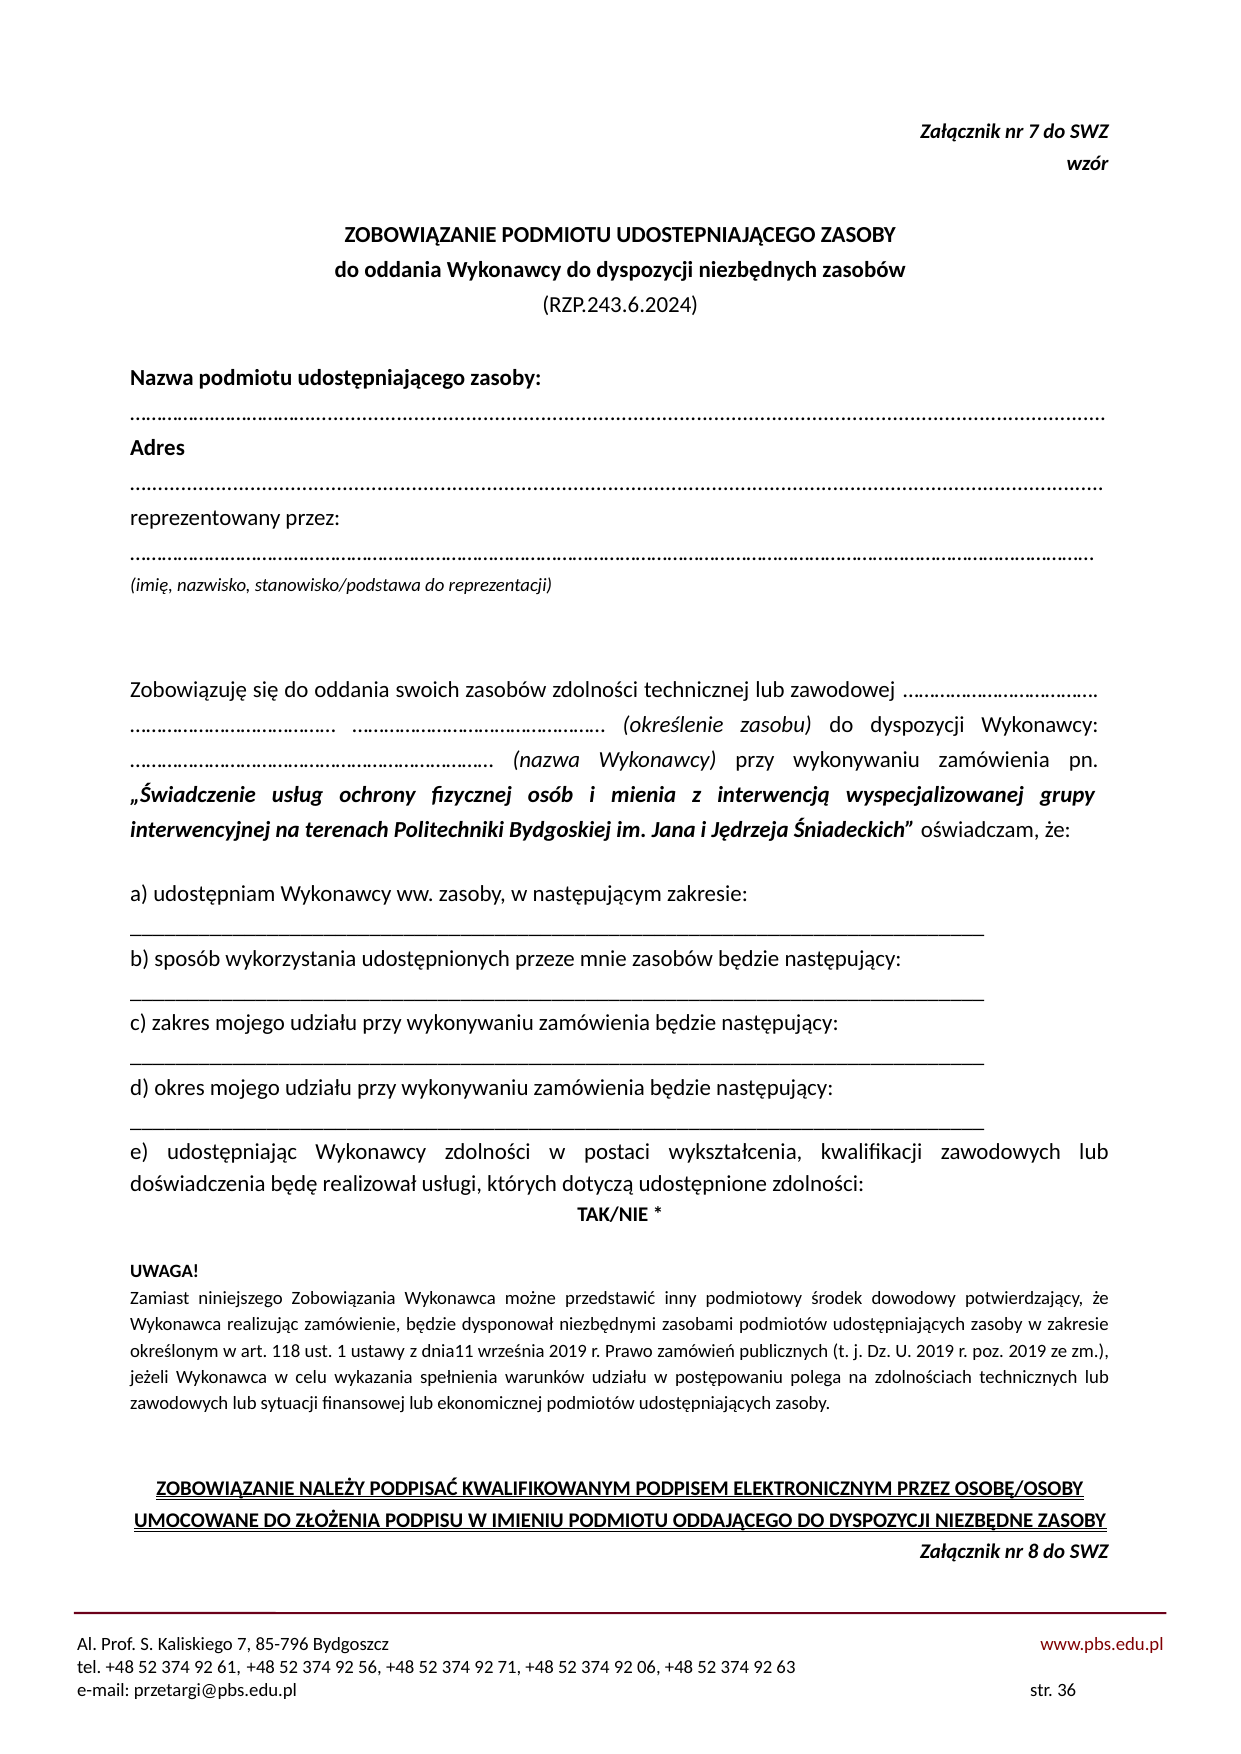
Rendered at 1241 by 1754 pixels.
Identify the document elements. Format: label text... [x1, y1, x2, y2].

text Zamiast niniejszego Zobowiązania Wykonawca możne przedstawić inny podmiotowy środek dowodowy potwierdzający, że Wykonawca realizując zamówienie, będzie dysponował niezbędnymi zasobami podmiotów udostępniających zasoby w zakresie określonym w art. 118 ust. 1 ustawy z dnia11 września 2019 r. Prawo zamówień publicznych (t. j. Dz. U. 2019 r. poz. 2019 ze zm.), jeżeli Wykonawca w celu wykazania spełnienia warunków udziału w postępowaniu polega na zdolnościach technicznych lub zawodowych lub sytuacji finansowej lub ekonomicznej podmiotów udostępniających zasoby. [130, 1286, 1110, 1414]
text wzór [130, 151, 1110, 176]
text …………….……………….......................................................................................................................................... [130, 398, 1110, 427]
text ___________________________________________________________________________ [130, 912, 1110, 940]
text TAK/NIE * [130, 1201, 1110, 1227]
text e) udostępniając Wykonawcy zdolności w postaci wykształcenia, kwalifikacji zawodowych lub doświadczenia będę realizował usługi, których dotyczą udostępnione zdolności: [130, 1137, 1110, 1197]
text ZOBOWIĄZANIE PODMIOTU UDOSTEPNIAJĄCEGO ZASOBY [130, 220, 1110, 248]
text ………………………………………………………………………………………………………………………………………………………………… [130, 538, 1098, 567]
text ___________________________________________________________________________ [130, 1040, 1110, 1068]
text Adres …...................................................................................................................................................................... [130, 433, 1110, 497]
text b) sposób wykorzystania udostępnionych przeze mnie zasobów będzie następujący: [130, 944, 1110, 972]
text ___________________________________________________________________________ [130, 976, 1110, 1004]
text Załącznik nr 8 do SWZ [130, 1539, 1110, 1564]
text UWAGA! [130, 1260, 1110, 1283]
text ___________________________________________________________________________ [130, 1105, 1110, 1133]
text c) zakres mojego udziału przy wykonywaniu zamówienia będzie następujący: [130, 1008, 1110, 1036]
text d) okres mojego udziału przy wykonywaniu zamówienia będzie następujący: [130, 1073, 1110, 1101]
text Nazwa podmiotu udostępniającego zasoby: [130, 363, 1110, 392]
text Załącznik nr 7 do SWZ [130, 119, 1110, 144]
text (RZP.243.6.2024) [130, 290, 1110, 318]
text reprezentowany przez: [130, 503, 1110, 532]
text a) udostępniam Wykonawcy ww. zasoby, w następującym zakresie: [130, 879, 1110, 907]
text Zobowiązuję się do oddania swoich zasobów zdolności technicznej lub zawodowej ……………………………….………………………………… ………………………………………… (określenie zasobu) do dyspozycji Wykonawcy: …………………………………………………………… (nazwa Wykonawcy) przy wykonywaniu zamówienia pn. „Świadczenie usług ochrony fizycznej osób i mienia z interwencją wyspecjalizowanej grupy interwencyjnej na terenach Politechniki Bydgoskiej im. Jana i Jędrzeja Śniadeckich” oświadczam, że: [130, 675, 1098, 843]
text ZOBOWIĄZANIE NALEŻY PODPISAĆ KWALIFIKOWANYM PODPISEM ELEKTRONICZNYM PRZEZ OSOBĘ/OSOBY UMOCOWANE DO ZŁOŻENIA PODPISU W IMIENIU PODMIOTU ODDAJĄCEGO DO DYSPOZYCJI NIEZBĘDNE ZASOBY [130, 1475, 1110, 1532]
text do oddania Wykonawcy do dyspozycji niezbędnych zasobów [130, 255, 1110, 283]
text (imię, nazwisko, stanowisko/podstawa do reprezentacji) [130, 573, 966, 596]
